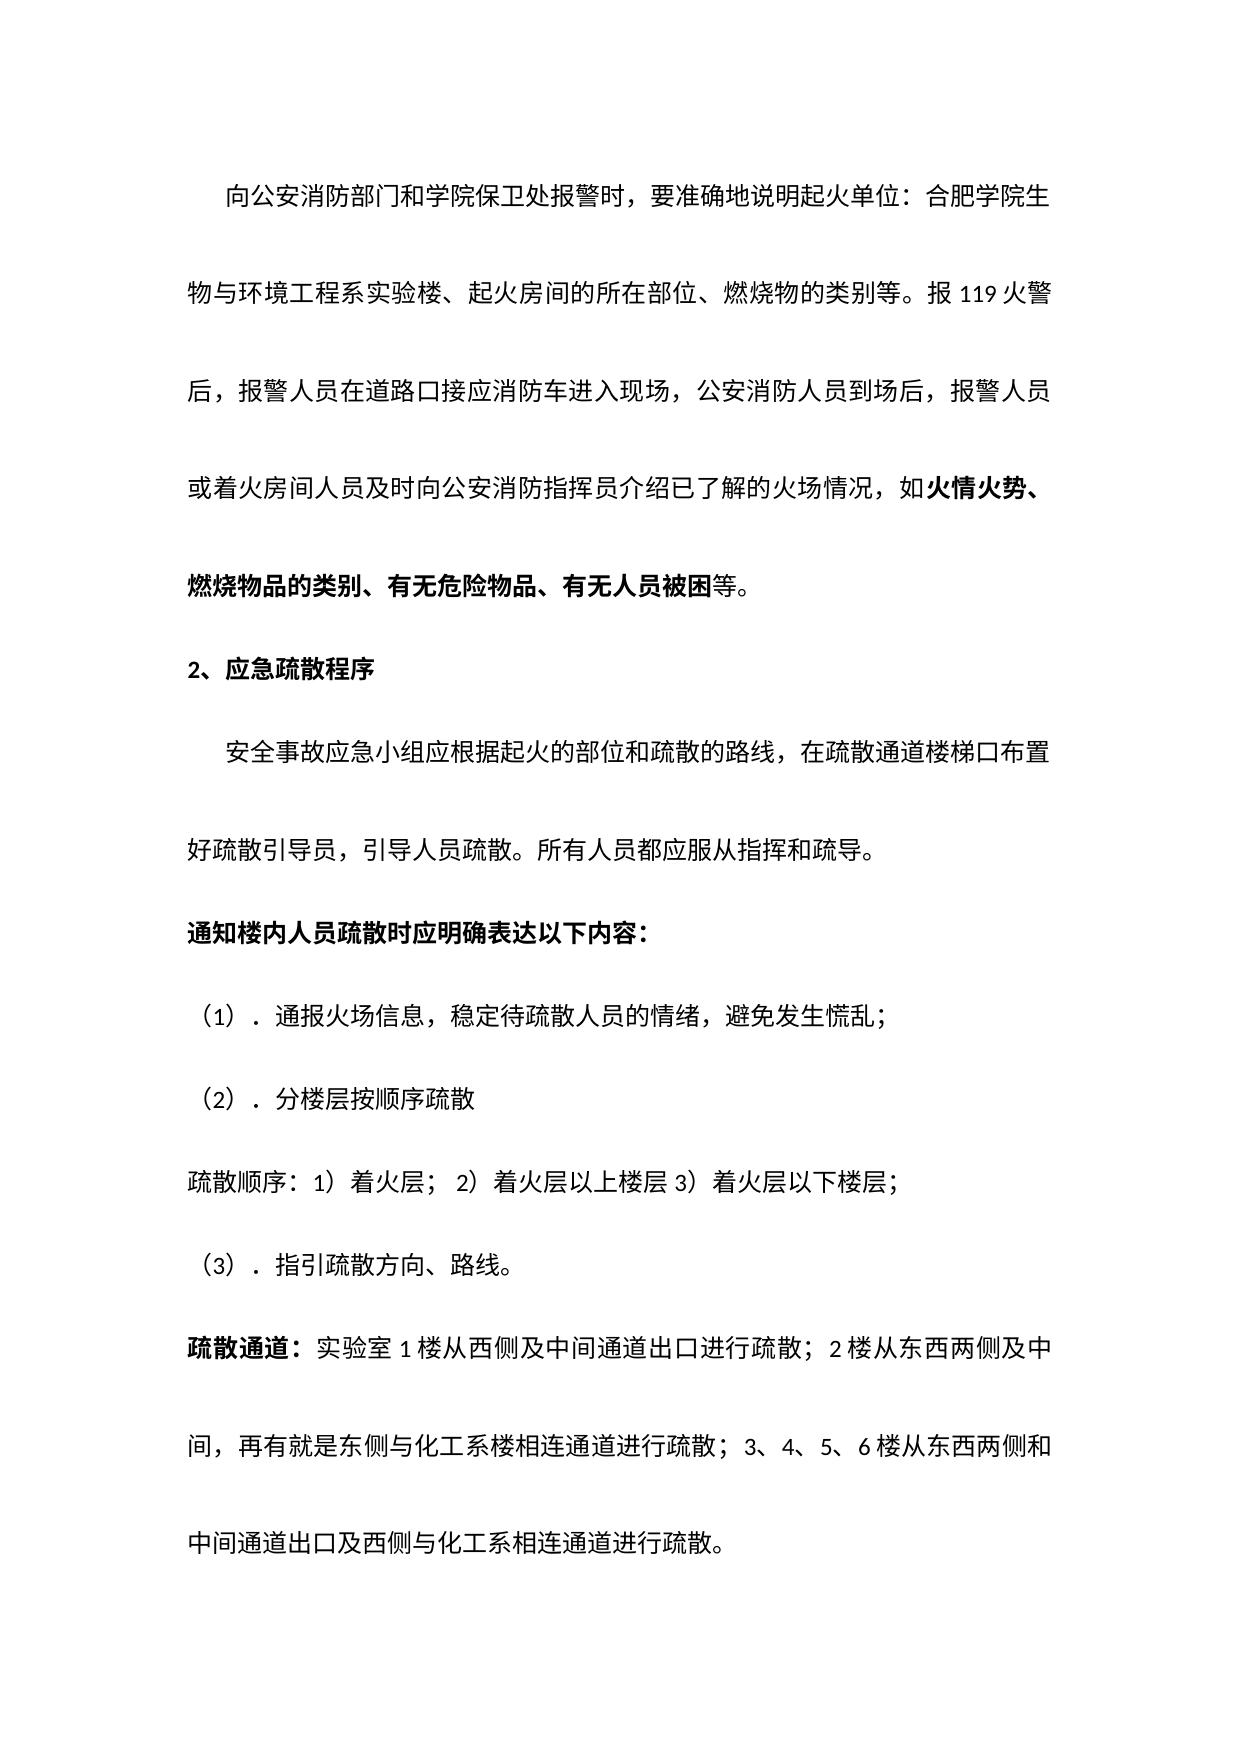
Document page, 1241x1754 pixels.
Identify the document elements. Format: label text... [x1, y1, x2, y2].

text 疏散顺序：1）着火层； 2）着火层以上楼层 3）着火层以下楼层； [187, 1148, 1053, 1213]
text 疏散通道：实验室1楼从西侧及中间通道出口进行疏散；2楼从东西两侧及中间，再有就是东侧与化工系楼相连通道进行疏散；3、4、5、6楼从东西两侧和中间通道出口及西侧与化工系相连通道进行疏散。 [187, 1314, 1053, 1574]
text 通知楼内人员疏散时应明确表达以下内容： [187, 899, 1053, 964]
text 向公安消防部门和学院保卫处报警时，要准确地说明起火单位：合肥学院生物与环境工程系实验楼、起火房间的所在部位、燃烧物的类别等。报119火警后，报警人员在道路口接应消防车进入现场，公安消防人员到场后，报警人员或着火房间人员及时向公安消防指挥员介绍已了解的火场情况，如火情火势、燃烧物品的类别、有无危险物品、有无人员被困等。 [187, 162, 1053, 617]
text （1）．通报火场信息，稳定待疏散人员的情绪，避免发生慌乱； [187, 982, 1053, 1047]
text 安全事故应急小组应根据起火的部位和疏散的路线，在疏散通道楼梯口布置好疏散引导员，引导人员疏散。所有人员都应服从指挥和疏导。 [187, 718, 1053, 881]
text 2、应急疏散程序 [187, 635, 1053, 700]
text （3）．指引疏散方向、路线。 [187, 1231, 1053, 1296]
text （2）．分楼层按顺序疏散 [187, 1065, 1053, 1130]
